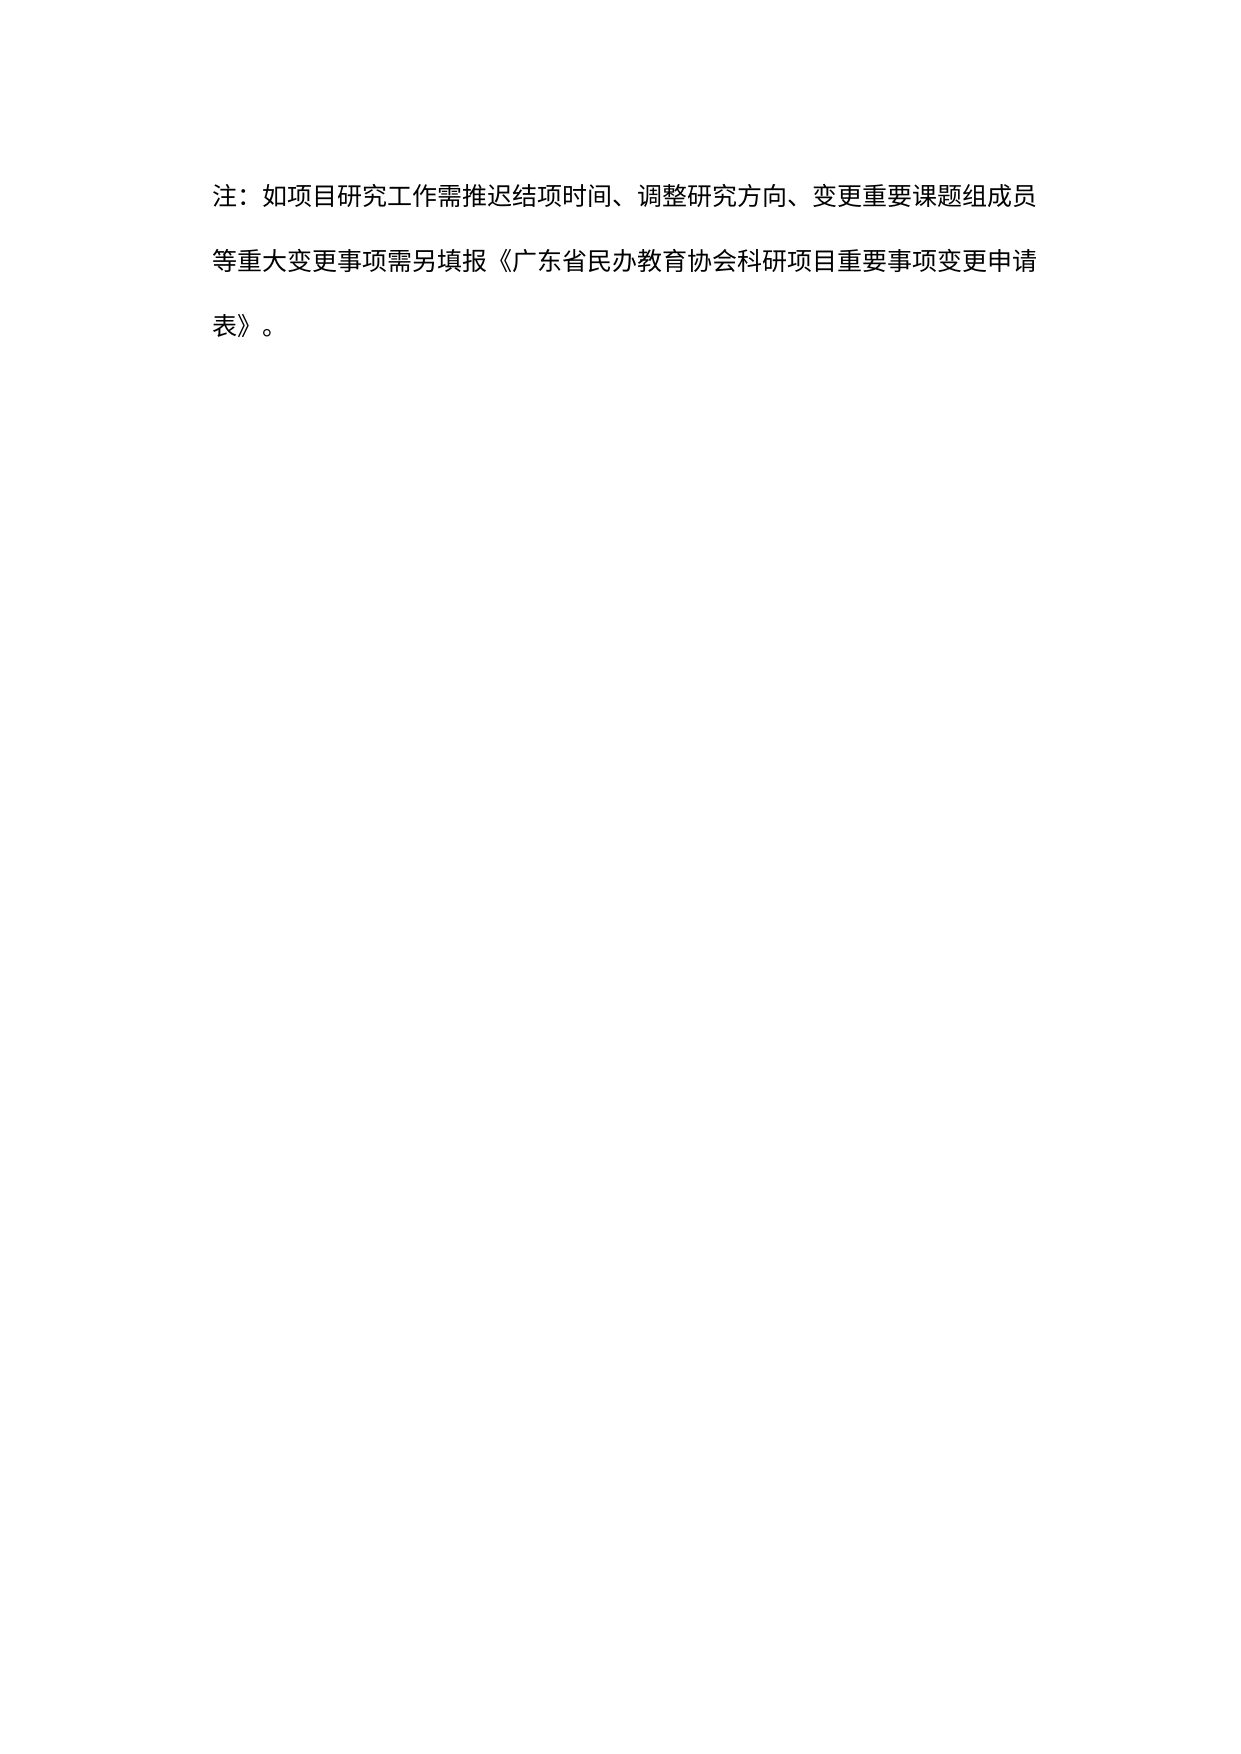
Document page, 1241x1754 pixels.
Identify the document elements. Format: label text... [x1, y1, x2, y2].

text 注：如项目研究工作需推迟结项时间、调整研究方向、变更重要课题组成员等重大变更事项需另填报《广东省民办教育协会科研项目重要事项变更申请表》。 [212, 162, 1053, 357]
